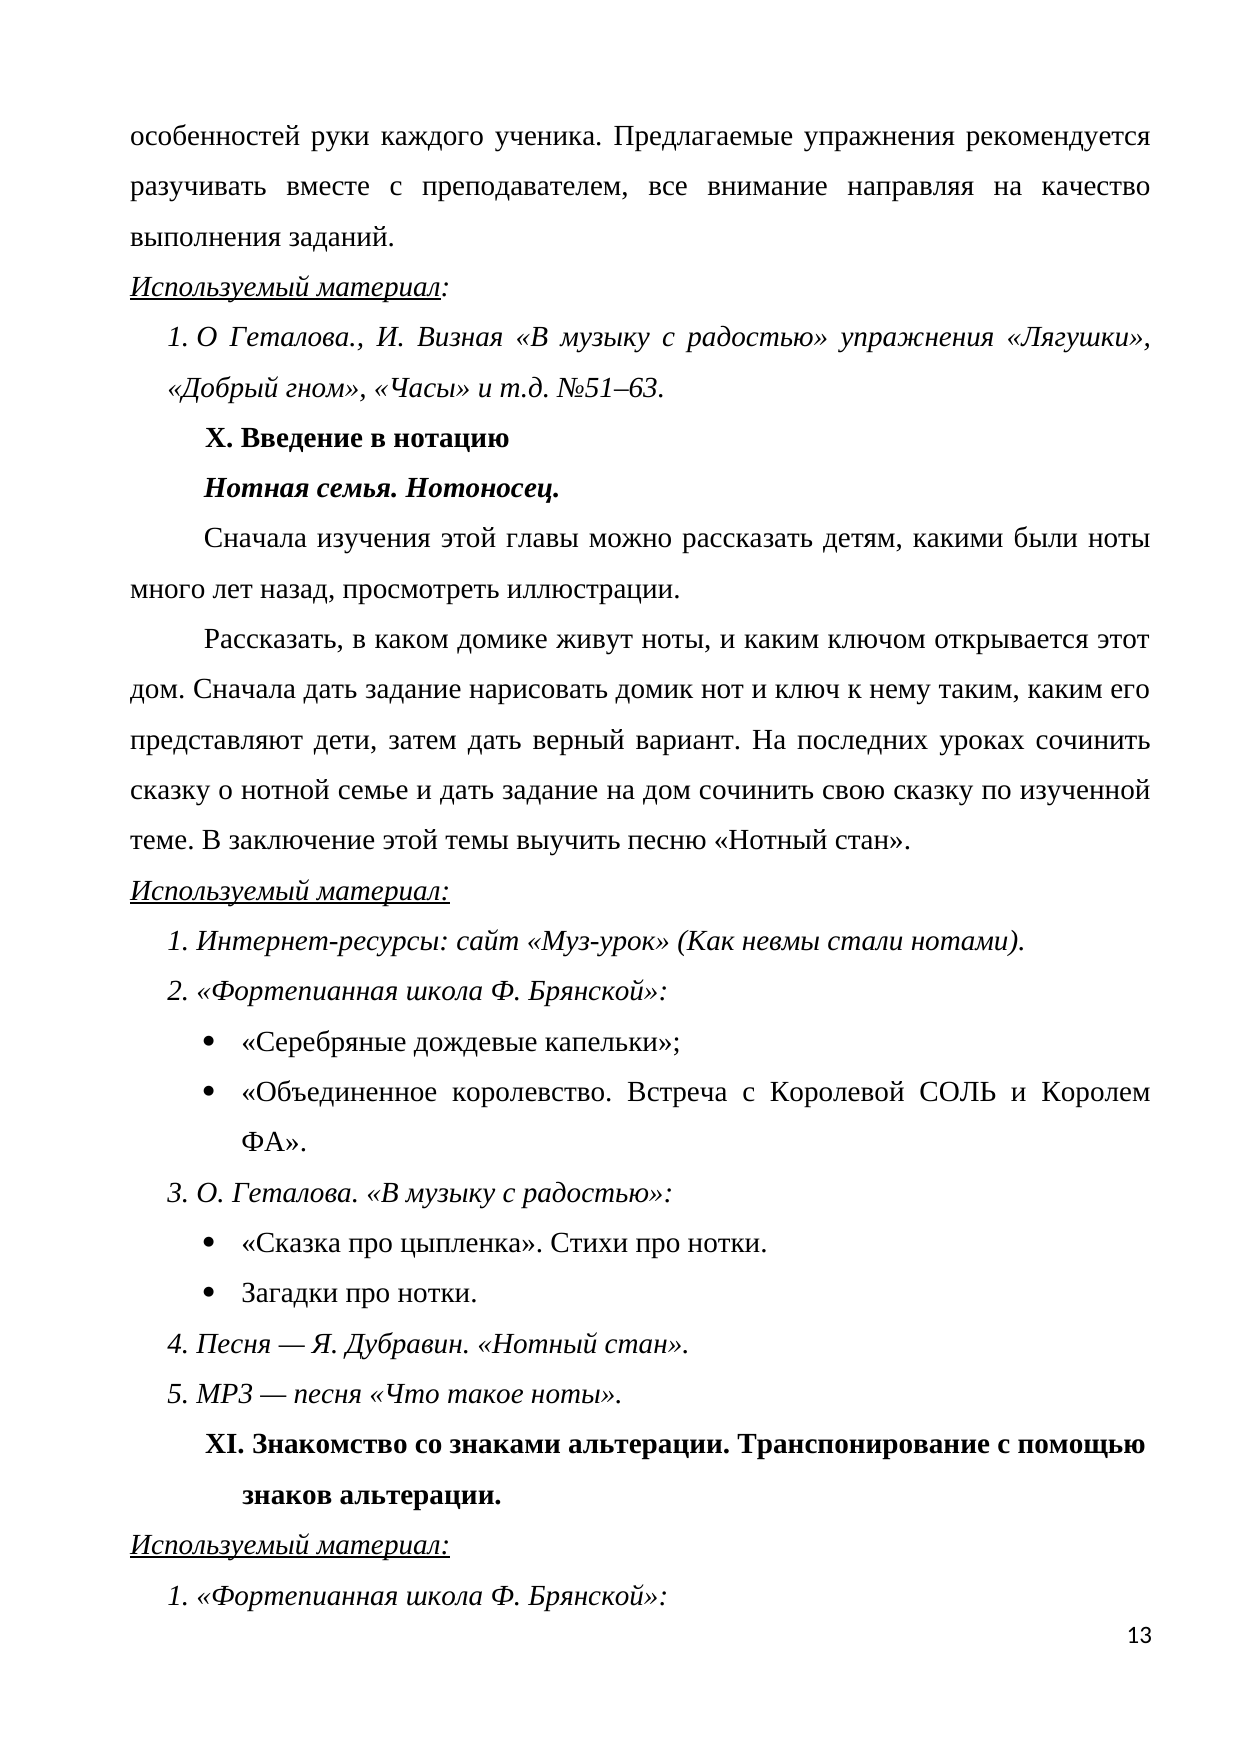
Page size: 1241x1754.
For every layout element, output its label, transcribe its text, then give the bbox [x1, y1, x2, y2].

text Рассказать, в каком домике живут ноты, и каким ключом открывается этот дом. Сначала дать задание нарисовать домик нот и ключ к нему таким, каким его представляют дети, затем дать верный вариант. На последних уроках сочинить сказку о нотной семье и дать задание на дом сочинить свою сказку по изученной теме. В заключение этой темы выучить песню «Нотный стан». [130, 621, 1152, 856]
text Используемый материал: [130, 1527, 1152, 1561]
text 1. Интернет-ресурсы: сайт «Муз-урок» (Как невмы стали нотами). [167, 923, 1152, 957]
list «Сказка про цыпленка». Стихи про нотки. [204, 1225, 1152, 1259]
text 5. МР3 — песня «Что такое ноты». [167, 1376, 1152, 1410]
list «Серебряные дождевые капельки»; [204, 1024, 1152, 1057]
list Введение в нотацию [205, 420, 1152, 453]
text 1. О Геталова., И. Визная «В музыку с радостью» упражнения «Лягушки», «Добрый гном», «Часы» и т.д. №51–63. [167, 319, 1152, 403]
list Знакомство со знаками альтерации. Транспонирование с помощью знаков альтерации. [205, 1427, 1152, 1511]
text 1. «Фортепианная школа Ф. Брянской»: [167, 1578, 1152, 1611]
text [130, 118, 1152, 252]
text 4. Песня — Я. Дубравин. «Нотный стан». [167, 1326, 1152, 1359]
text Сначала изучения этой главы можно рассказать детям, какими были ноты много лет назад, просмотреть иллюстрации. [130, 521, 1152, 604]
list «Объединенное королевство. Встреча с Королевой СОЛЬ и Королем ФА». [204, 1074, 1152, 1158]
text 2. «Фортепианная школа Ф. Брянской»: [167, 973, 1152, 1007]
text Нотная семья. Нотоносец. [130, 470, 1152, 504]
list Загадки про нотки. [204, 1276, 1152, 1309]
text Используемый материал: [130, 873, 1152, 906]
text Используемый материал: [130, 269, 1152, 303]
text 3. О. Геталова. «В музыку с радостью»: [167, 1175, 1152, 1208]
